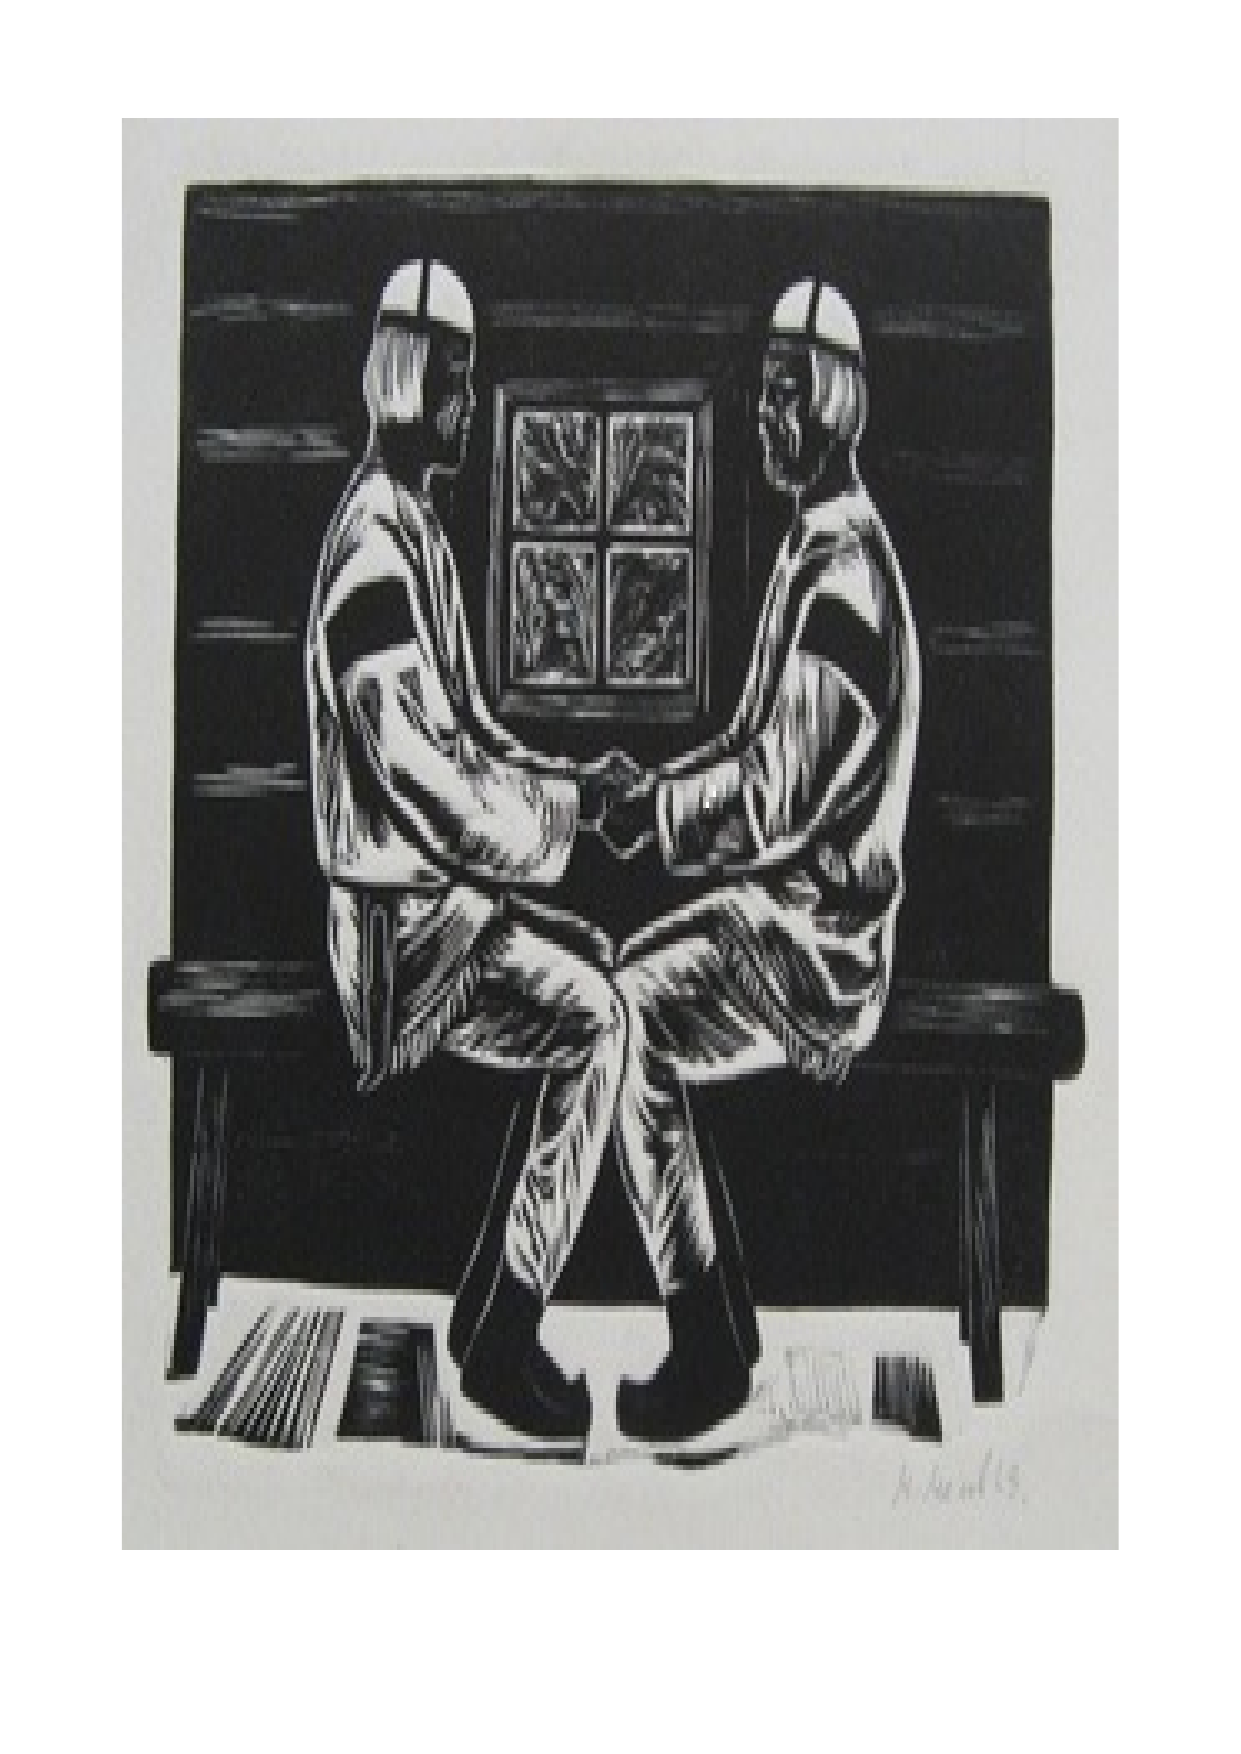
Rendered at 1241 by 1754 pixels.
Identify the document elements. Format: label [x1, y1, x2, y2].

picture [121, 118, 1119, 1550]
